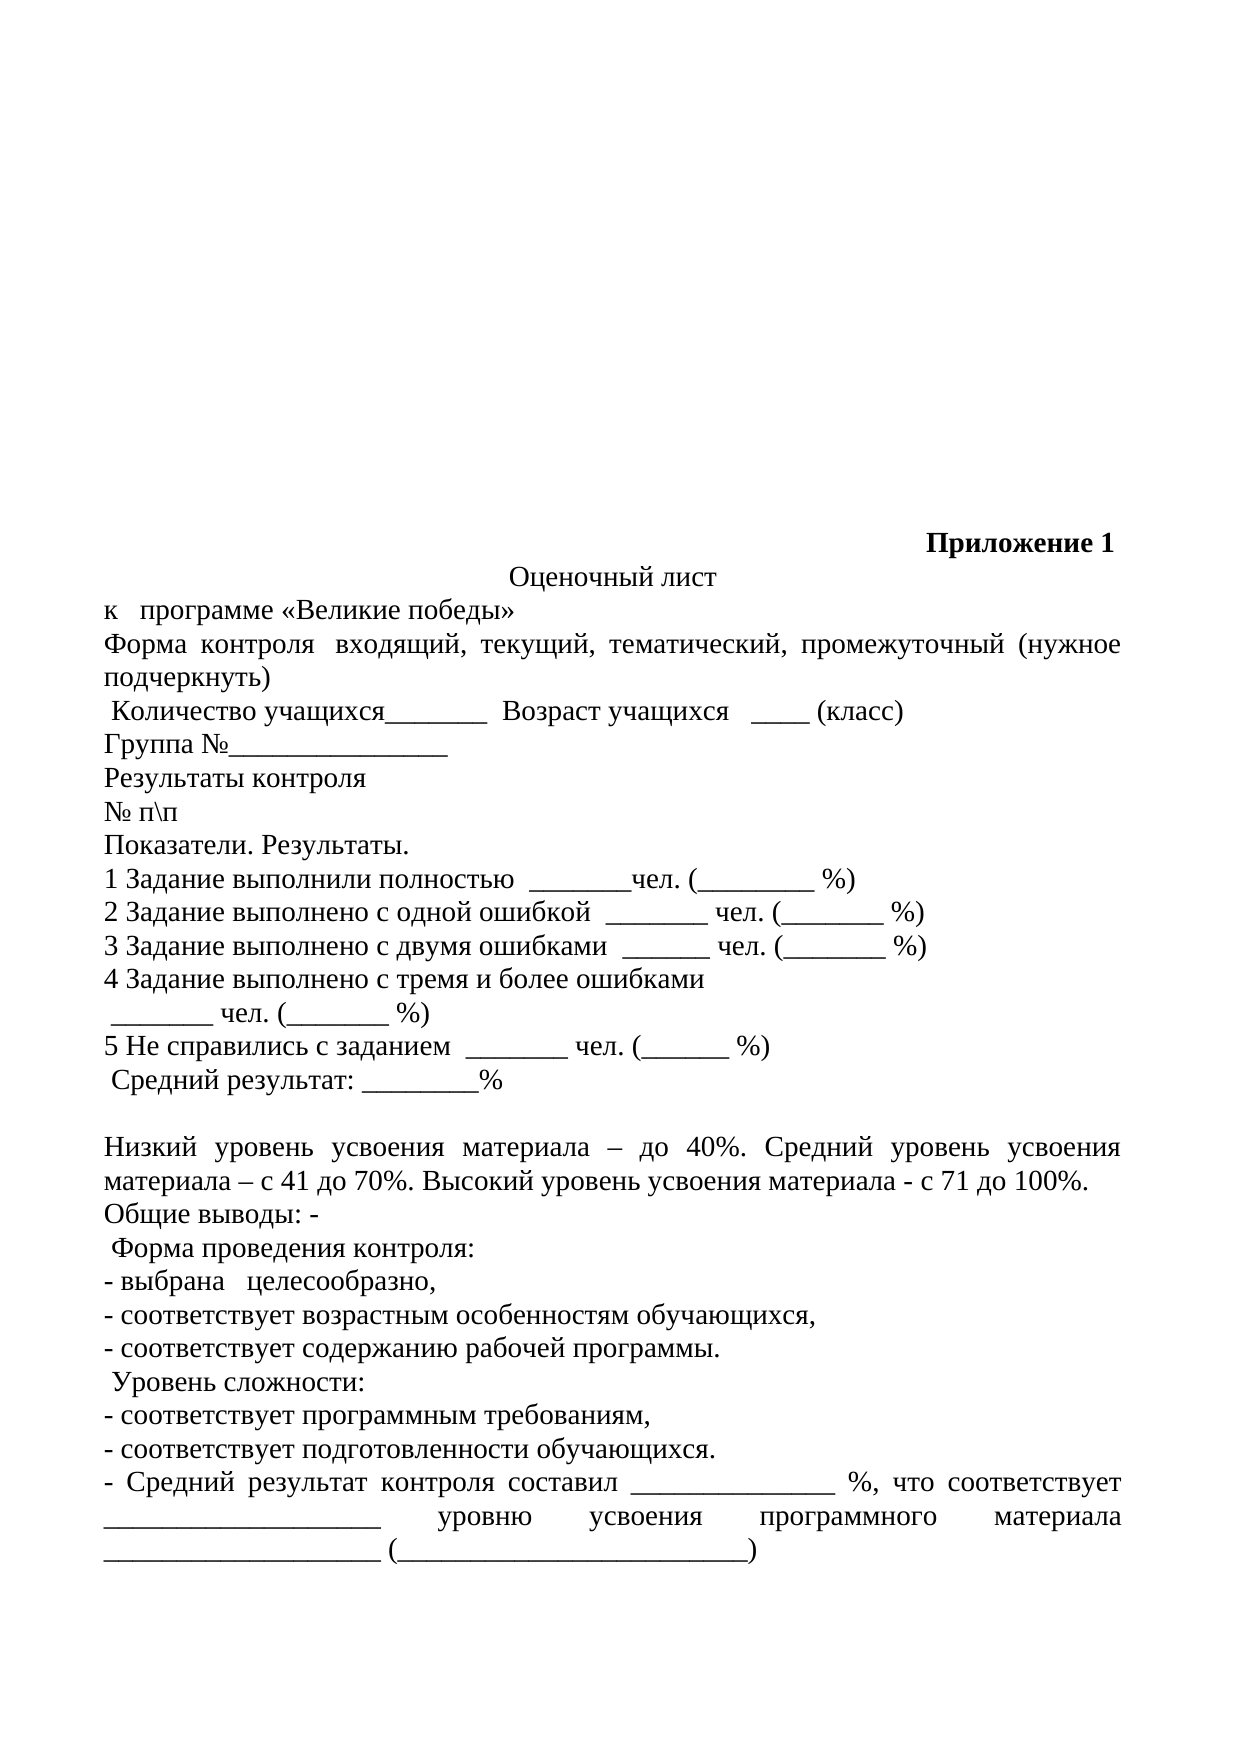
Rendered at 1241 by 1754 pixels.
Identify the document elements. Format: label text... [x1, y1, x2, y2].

text Оценочный лист [103, 559, 1122, 592]
text Уровень сложности: [103, 1364, 1122, 1397]
text - соответствует подготовленности обучающихся. [103, 1431, 1122, 1464]
text Количество учащихся_______ Возраст учащихся ____ (класс) [103, 693, 1122, 727]
text № п\п [103, 794, 1122, 827]
text Форма проведения контроля: [103, 1230, 1122, 1263]
text _______ чел. (_______ %) [103, 995, 1122, 1028]
text 3 Задание выполнено с двумя ошибками ______ чел. (_______ %) [103, 928, 1122, 961]
text 2 Задание выполнено с одной ошибкой _______ чел. (_______ %) [103, 894, 1122, 928]
text к программе «Великие победы» [103, 592, 1122, 626]
text Низкий уровень усвоения материала – до 40%. Средний уровень усвоения материала – с 41 до 70%. Высокий уровень усвоения материала - с 71 до 100%. [103, 1129, 1122, 1196]
text - выбрана целесообразно, [103, 1263, 1122, 1297]
text 1 Задание выполнили полностью _______чел. (________ %) [103, 861, 1122, 894]
text - соответствует возрастным особенностям обучающихся, [103, 1297, 1122, 1330]
text Средний результат: ________% [103, 1062, 1122, 1096]
text - Средний результат контроля составил ______________ %, что соответствует ___________________ уровню усвоения программного материала ___________________ (________________________) [103, 1464, 1122, 1565]
text Приложение 1 [103, 492, 1122, 559]
text Показатели. Результаты. [103, 827, 1122, 861]
text Группа №_______________ [103, 727, 1122, 760]
text Форма контроля входящий, текущий, тематический, промежуточный (нужное подчеркнуть) [103, 626, 1122, 693]
text Общие выводы: - [103, 1196, 1122, 1230]
text - соответствует содержанию рабочей программы. [103, 1330, 1122, 1364]
text 5 Не справились с заданием _______ чел. (______ %) [103, 1028, 1122, 1062]
text - соответствует программным требованиям, [103, 1397, 1122, 1431]
text Результаты контроля [103, 760, 1122, 794]
text 4 Задание выполнено с тремя и более ошибками [103, 961, 1122, 995]
